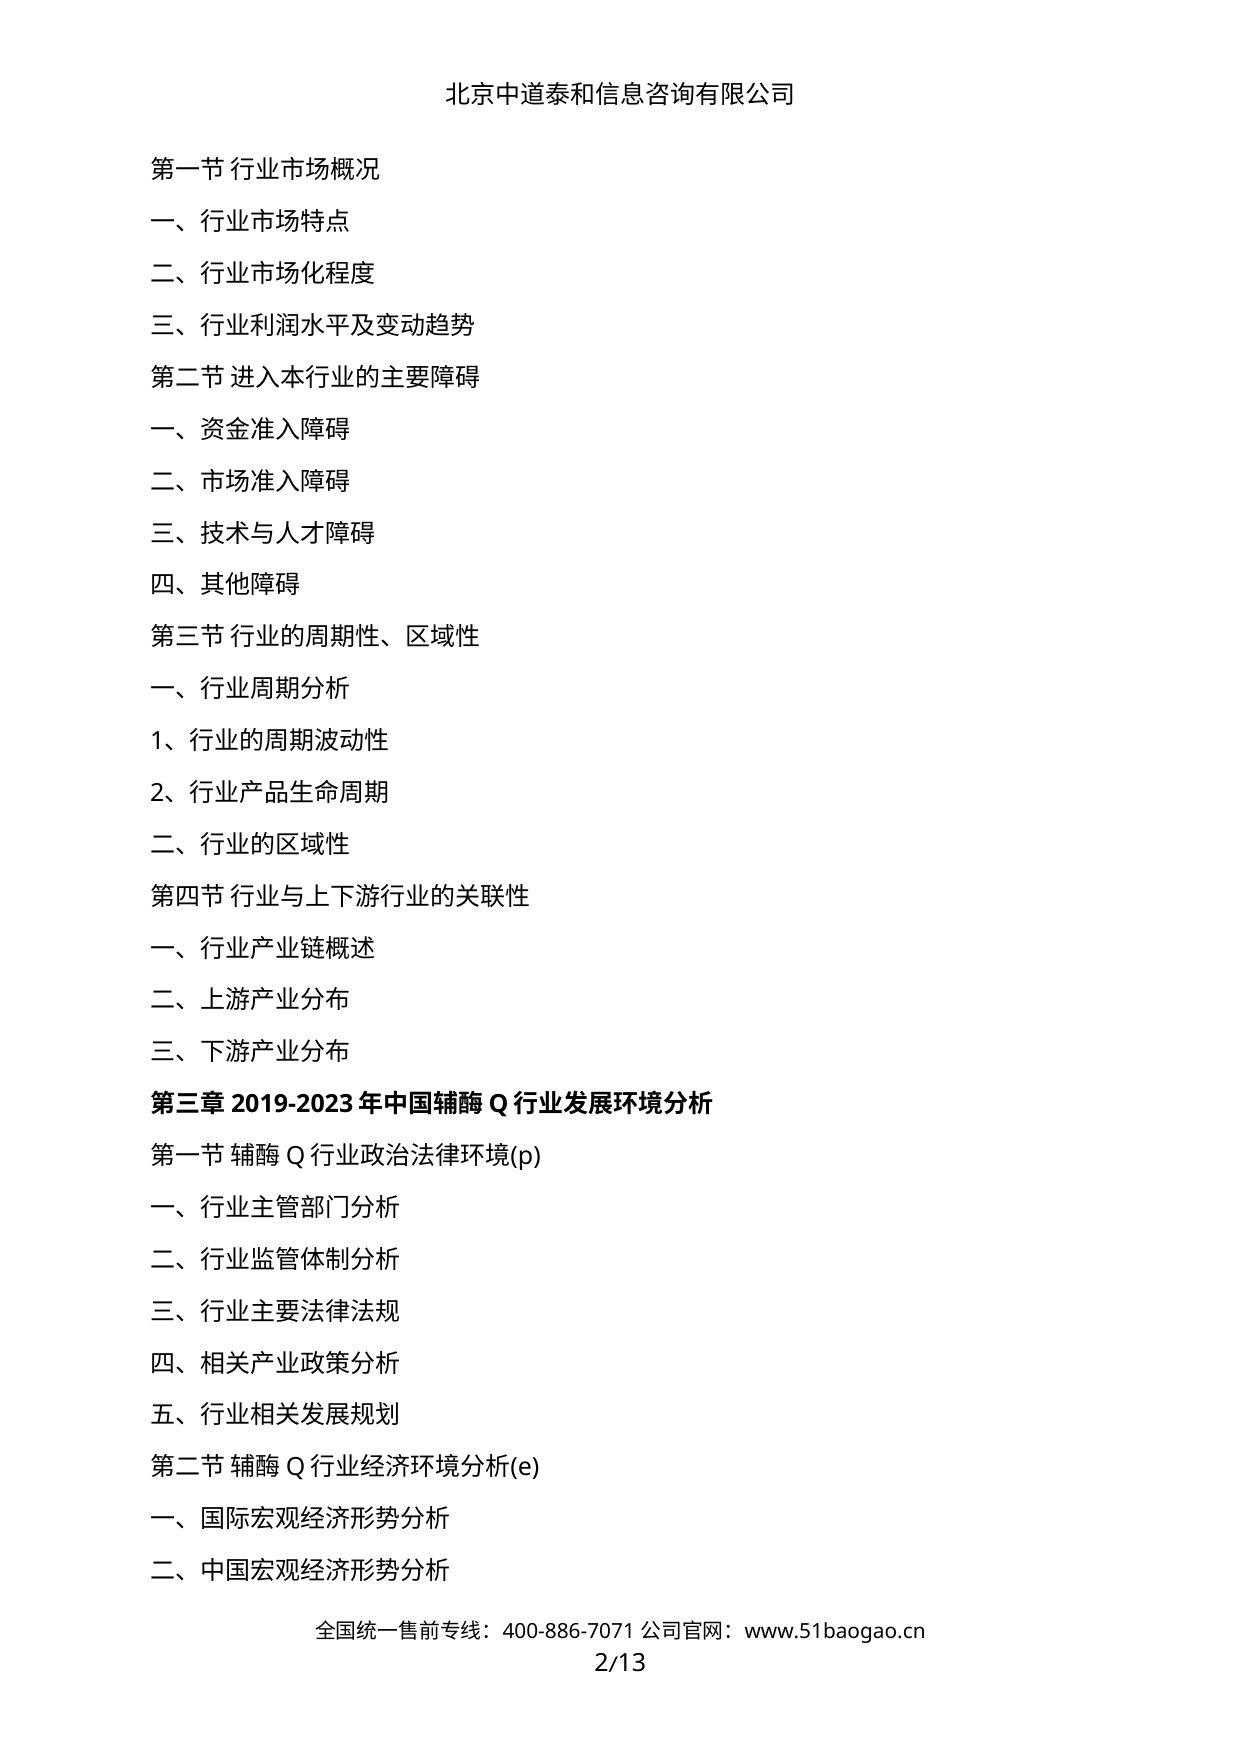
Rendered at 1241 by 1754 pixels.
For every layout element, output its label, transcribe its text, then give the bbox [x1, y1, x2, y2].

text 四、相关产业政策分析 [150, 1343, 1090, 1379]
text 二、行业市场化程度 [150, 254, 1090, 290]
text 1、行业的周期波动性 [150, 721, 1090, 757]
text 二、上游产业分布 [150, 980, 1090, 1016]
text 一、行业周期分析 [150, 669, 1090, 705]
text 2、行业产品生命周期 [150, 772, 1090, 809]
text 三、下游产业分布 [150, 1032, 1090, 1068]
text 二、行业的区域性 [150, 824, 1090, 861]
text 三、技术与人才障碍 [150, 513, 1090, 549]
text 一、国际宏观经济形势分析 [150, 1499, 1090, 1535]
text 第二节 进入本行业的主要障碍 [150, 357, 1090, 394]
text 二、市场准入障碍 [150, 461, 1090, 497]
text 三、行业利润水平及变动趋势 [150, 306, 1090, 342]
text 第四节 行业与上下游行业的关联性 [150, 876, 1090, 912]
text 二、行业监管体制分析 [150, 1239, 1090, 1276]
text 第一节 行业市场概况 [150, 150, 1090, 186]
text 三、行业主要法律法规 [150, 1291, 1090, 1327]
text 四、其他障碍 [150, 565, 1090, 601]
text 第一节 辅酶Q行业政治法律环境(p) [150, 1136, 1090, 1172]
text 第三节 行业的周期性、区域性 [150, 617, 1090, 653]
text 一、行业产业链概述 [150, 928, 1090, 964]
text 第二节 辅酶Q行业经济环境分析(e) [150, 1447, 1090, 1483]
text 二、中国宏观经济形势分析 [150, 1551, 1090, 1587]
text 一、行业市场特点 [150, 202, 1090, 238]
text 一、资金准入障碍 [150, 409, 1090, 446]
text 第三章 2019-2023年中国辅酶Q行业发展环境分析 [150, 1084, 1090, 1120]
text 五、行业相关发展规划 [150, 1395, 1090, 1431]
text 一、行业主管部门分析 [150, 1187, 1090, 1224]
